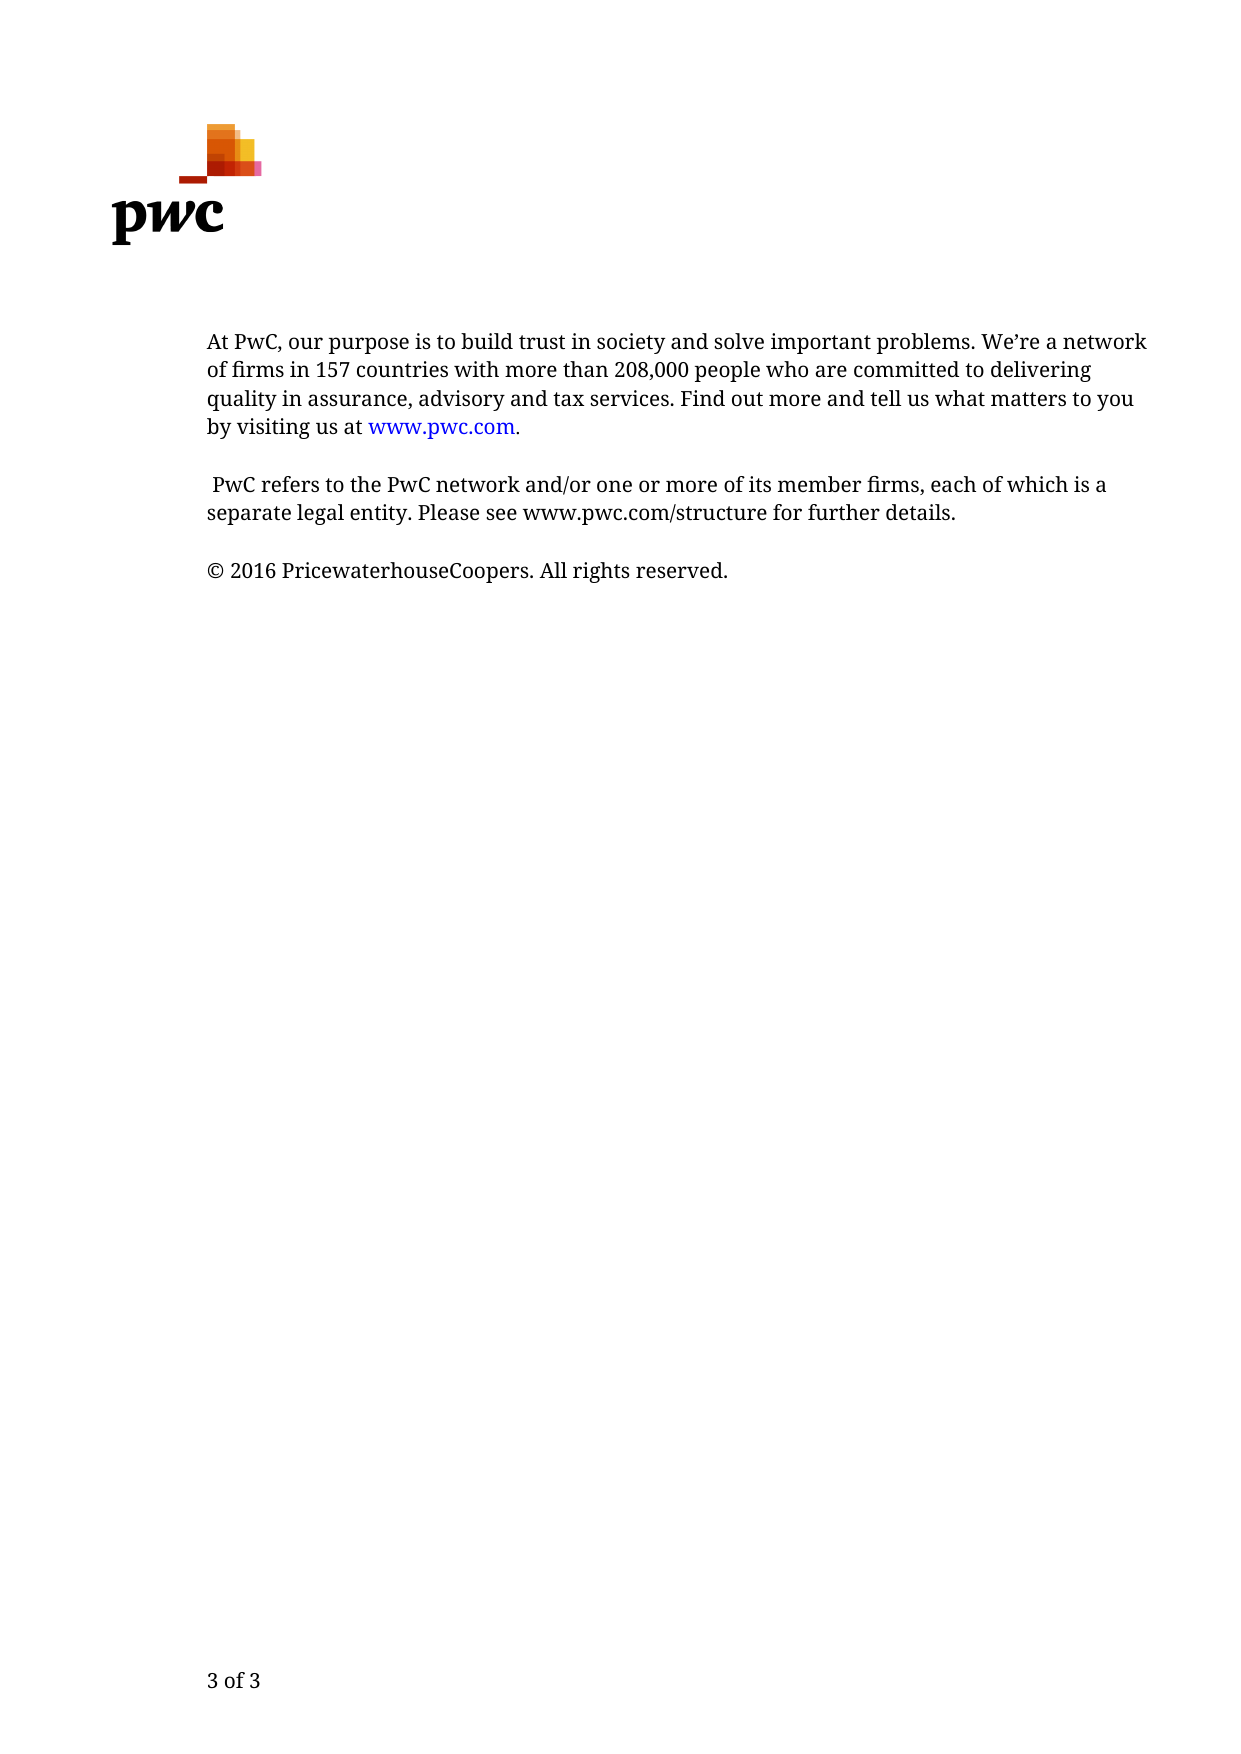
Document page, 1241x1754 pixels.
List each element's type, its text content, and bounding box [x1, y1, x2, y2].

text © 2016 PricewaterhouseCoopers. All rights reserved. [207, 556, 1152, 584]
text At PwC, our purpose is to build trust in society and solve important problems. We’re a network of firms in 157 countries with more than 208,000 people who are committed to delivering quality in assurance, advisory and tax services. Find out more and tell us what matters to you by visiting us at www.pwc.com​. [207, 327, 1152, 441]
picture [70, 80, 303, 289]
text PwC refers to the PwC network and/or one or more of its member firms, each of which is a separate legal entity. Please see www.pwc.com/structure for further details. [207, 470, 1152, 527]
